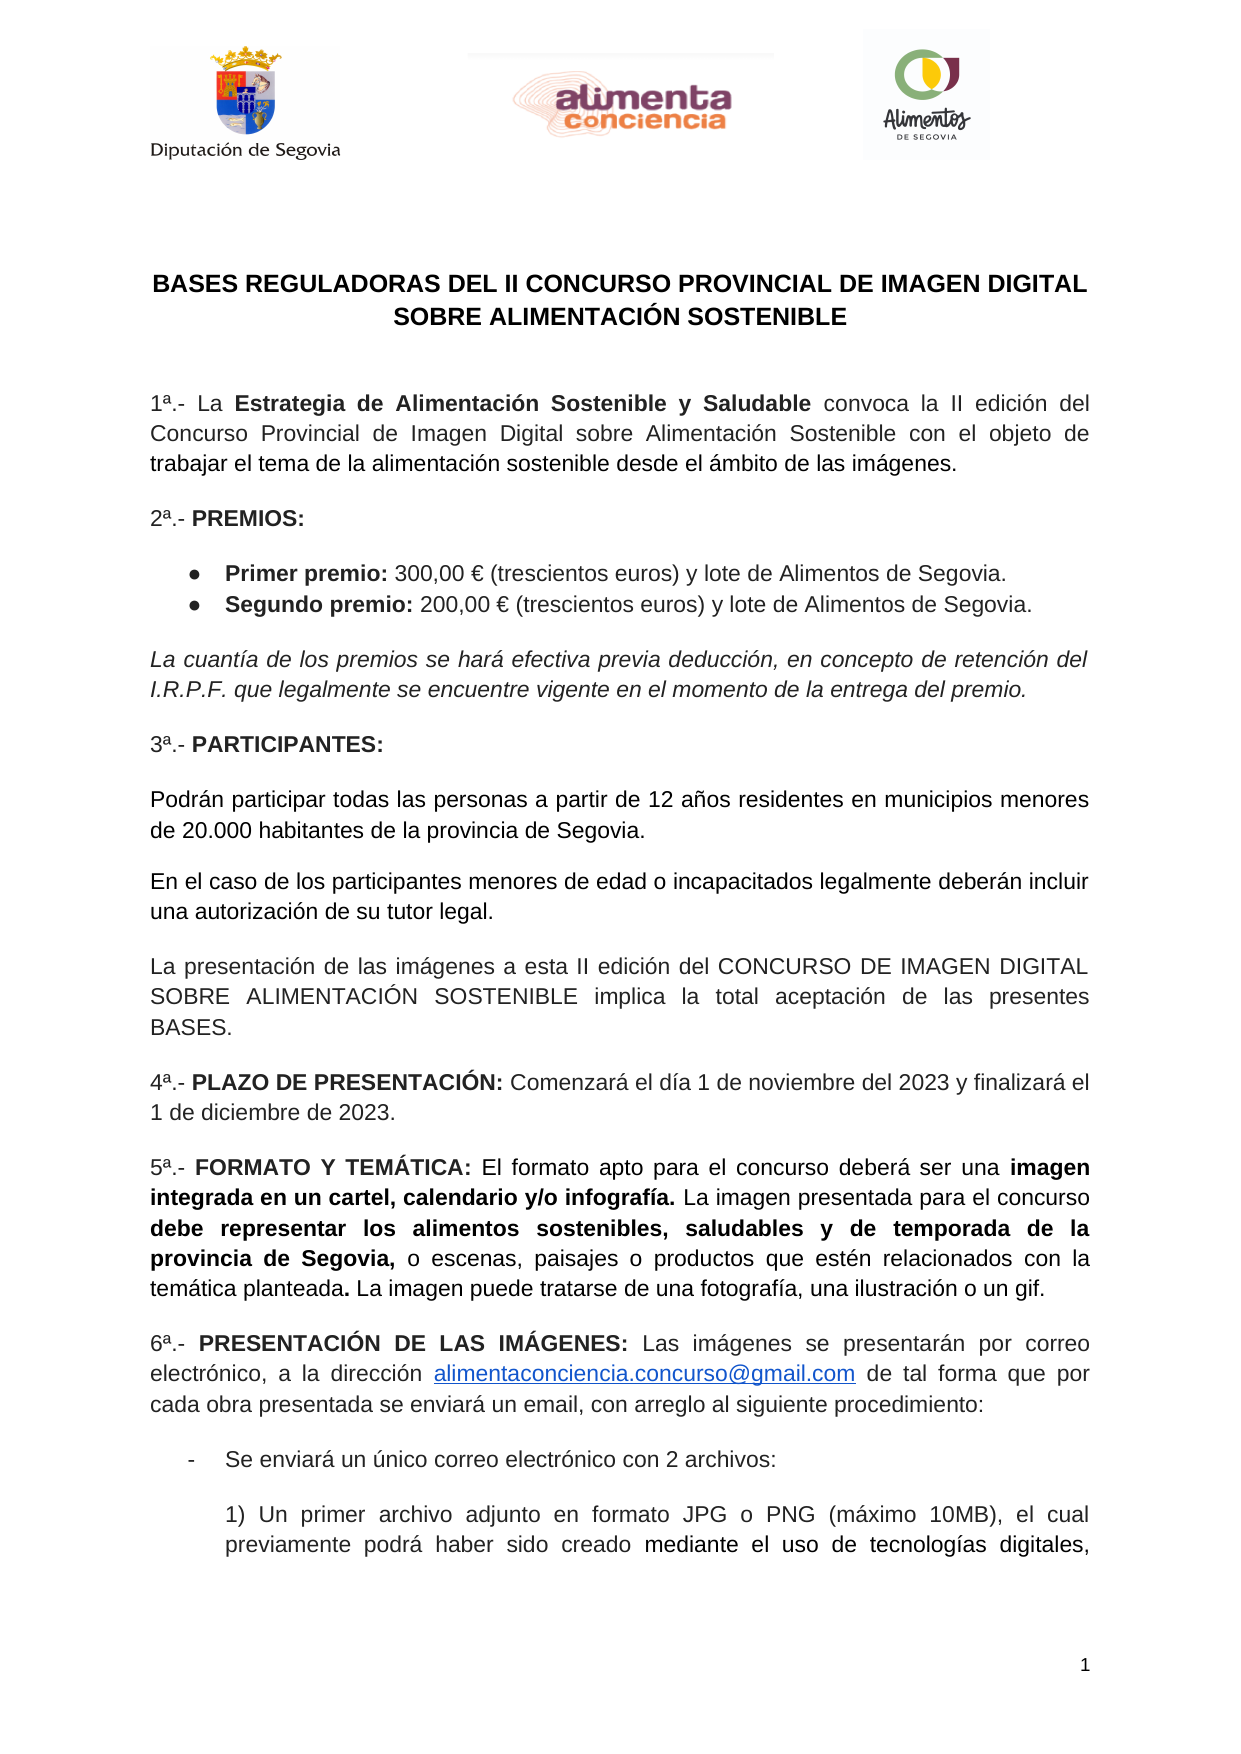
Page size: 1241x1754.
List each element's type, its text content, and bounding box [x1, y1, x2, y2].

text La cuantía de los premios se hará efectiva previa deducción, en concepto de retención del I.R.P.F. que legalmente se encuentre vigente en el momento de la entrega del premio. [150, 646, 1090, 702]
text 1ª.- La Estrategia de Alimentación Sostenible y Saludable convoca la II edición del Concurso Provincial de Imagen Digital sobre Alimentación Sostenible con el objeto de trabajar el tema de la alimentación sostenible desde el ámbito de las imágenes. [150, 389, 1090, 476]
list Segundo premio: 200,00 € (trescientos euros) y lote de Alimentos de Segovia. [187, 591, 1090, 617]
picture [863, 29, 990, 160]
text La presentación de las imágenes a esta II edición del CONCURSO DE IMAGEN DIGITAL SOBRE ALIMENTACIÓN SOSTENIBLE implica la total aceptación de las presentes BASES. [150, 953, 1090, 1040]
text 5ª.- FORMATO Y TEMÁTICA: El formato apto para el concurso deberá ser una imagen integrada en un cartel, calendario y/o infografía. La imagen presentada para el concurso debe representar los alimentos sostenibles, saludables y de temporada de la provincia de Segovia, o escenas, paisajes o productos que estén relacionados con la temática planteada. La imagen puede tratarse de una fotografía, una ilustración o un gif. [150, 1154, 1090, 1301]
picture [150, 46, 340, 160]
text Podrán participar todas las personas a partir de 12 años residentes en municipios menores de 20.000 habitantes de la provincia de Segovia. [150, 786, 1090, 843]
text En el caso de los participantes menores de edad o incapacitados legalmente deberán incluir una autorización de su tutor legal. [150, 868, 1090, 924]
list Se enviará un único correo electrónico con 2 archivos: [187, 1446, 1090, 1472]
text 3ª.- PARTICIPANTES: [150, 731, 1090, 758]
text BASES REGULADORAS DEL II CONCURSO PROVINCIAL DE IMAGEN DIGITAL SOBRE ALIMENTACIÓN SOSTENIBLE [150, 269, 1090, 361]
list Primer premio: 300,00 € (trescientos euros) y lote de Alimentos de Segovia. [187, 560, 1090, 587]
text 6ª.- PRESENTACIÓN DE LAS IMÁGENES: Las imágenes se presentarán por correo electrónico, a la dirección alimentaconciencia.concurso@gmail.com de tal forma que por cada obra presentada se enviará un email, con arreglo al siguiente procedimiento: [150, 1330, 1090, 1417]
text 4ª.- PLAZO DE PRESENTACIÓN: Comenzará el día 1 de noviembre del 2023 y finalizará el 1 de diciembre de 2023. [150, 1069, 1090, 1125]
text 2ª.- PREMIOS: [150, 505, 1090, 532]
picture [467, 53, 774, 160]
